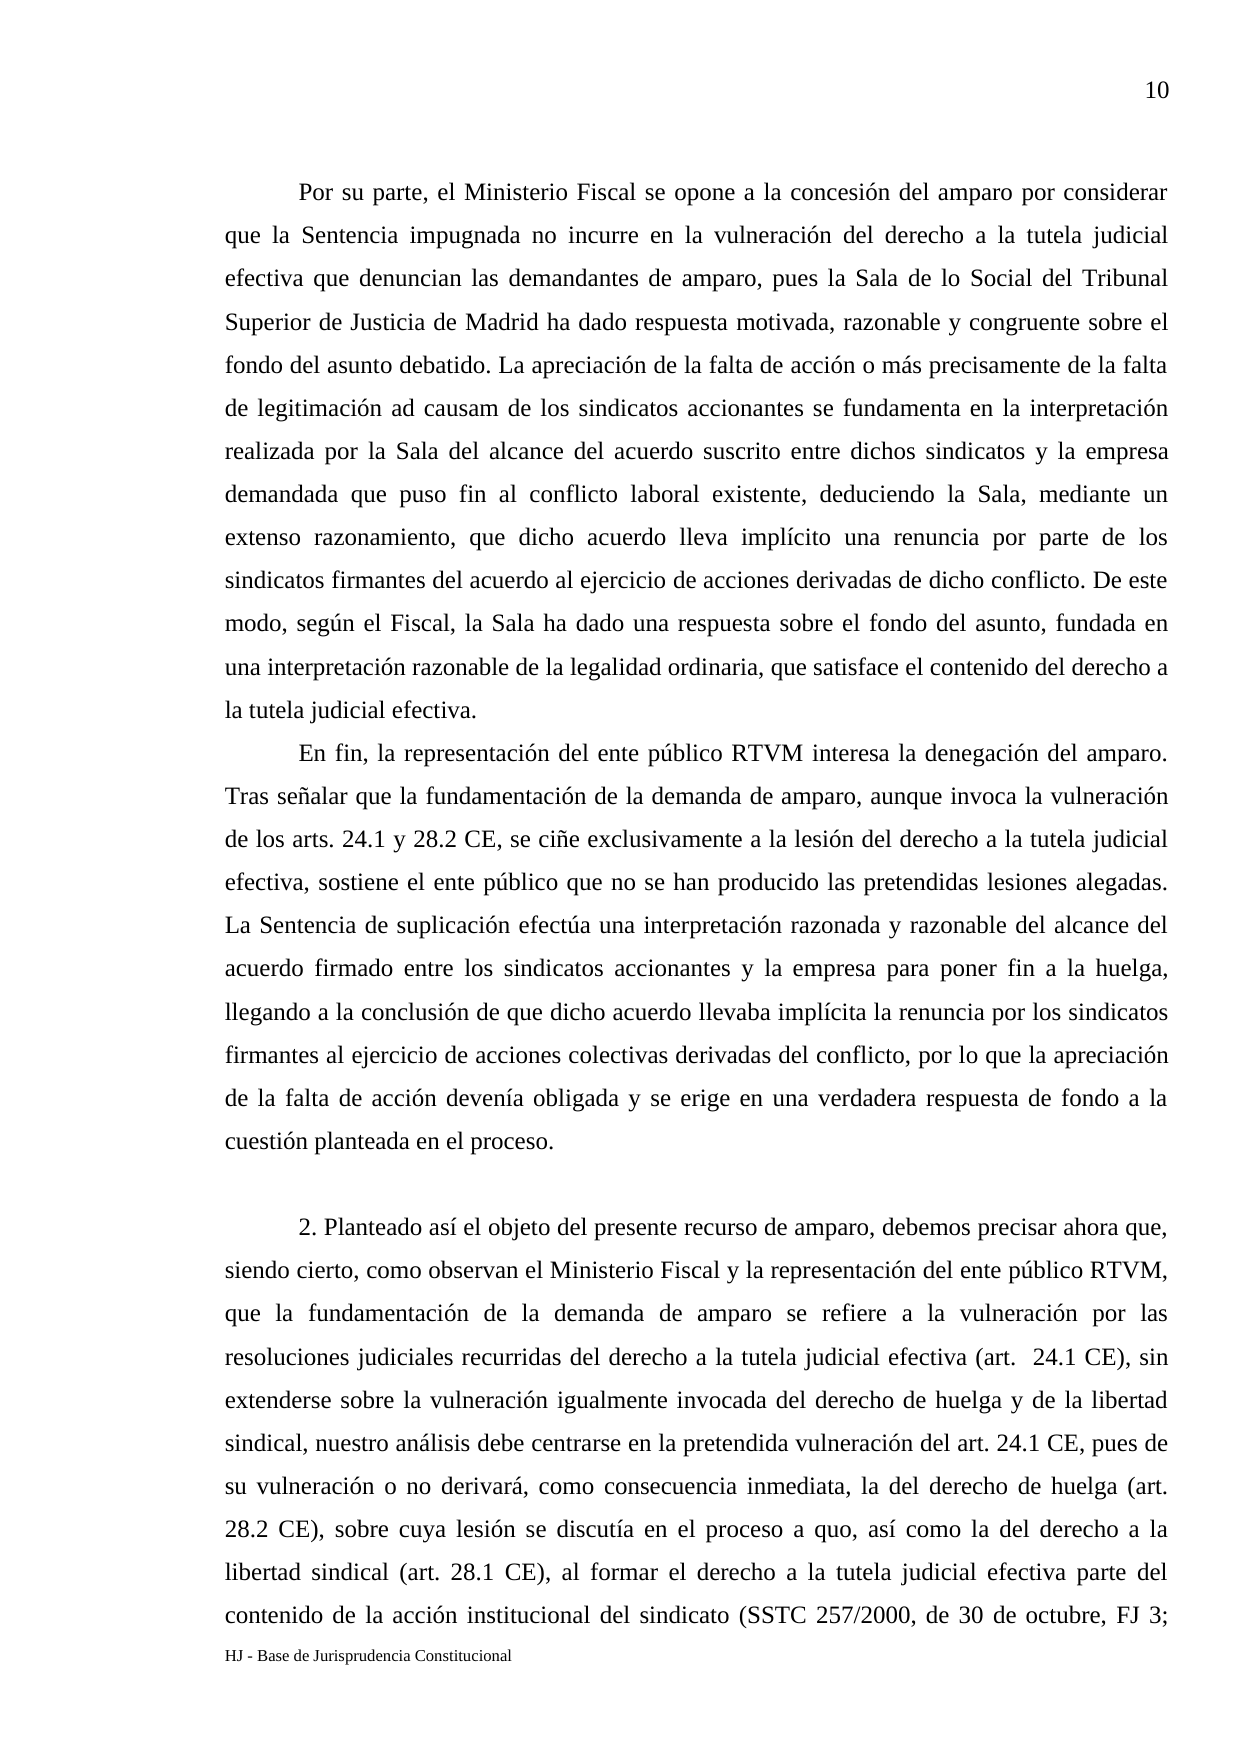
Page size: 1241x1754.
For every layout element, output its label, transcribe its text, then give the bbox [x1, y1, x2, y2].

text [224, 1212, 1169, 1629]
text En fin, la representación del ente público RTVM interesa la denegación del amparo. Tras señalar que la fundamentación de la demanda de amparo, aunque invoca la vulneración de los arts. 24.1 y 28.2 CE, se ciñe exclusivamente a la lesión del derecho a la tutela judicial efectiva, sostiene el ente público que no se han producido las pretendidas lesiones alegadas. La Sentencia de suplicación efectúa una interpretación razonada y razonable del alcance del acuerdo firmado entre los sindicatos accionantes y la empresa para poner fin a la huelga, llegando a la conclusión de que dicho acuerdo llevaba implícita la renuncia por los sindicatos firmantes al ejercicio de acciones colectivas derivadas del conflicto, por lo que la apreciación de la falta de acción devenía obligada y se erige en una verdadera respuesta de fondo a la cuestión planteada en el proceso. [224, 738, 1169, 1155]
text Por su parte, el Ministerio Fiscal se opone a la concesión del amparo por considerar que la Sentencia impugnada no incurre en la vulneración del derecho a la tutela judicial efectiva que denuncian las demandantes de amparo, pues la Sala de lo Social del Tribunal Superior de Justicia de Madrid ha dado respuesta motivada, razonable y congruente sobre el fondo del asunto debatido. La apreciación de la falta de acción o más precisamente de la falta de legitimación ad causam de los sindicatos accionantes se fundamenta en la interpretación realizada por la Sala del alcance del acuerdo suscrito entre dichos sindicatos y la empresa demandada que puso fin al conflicto laboral existente, deduciendo la Sala, mediante un extenso razonamiento, que dicho acuerdo lleva implícito una renuncia por parte de los sindicatos firmantes del acuerdo al ejercicio de acciones derivadas de dicho conflicto. De este modo, según el Fiscal, la Sala ha dado una respuesta sobre el fondo del asunto, fundada en una interpretación razonable de la legalidad ordinaria, que satisface el contenido del derecho a la tutela judicial efectiva. [224, 177, 1169, 723]
